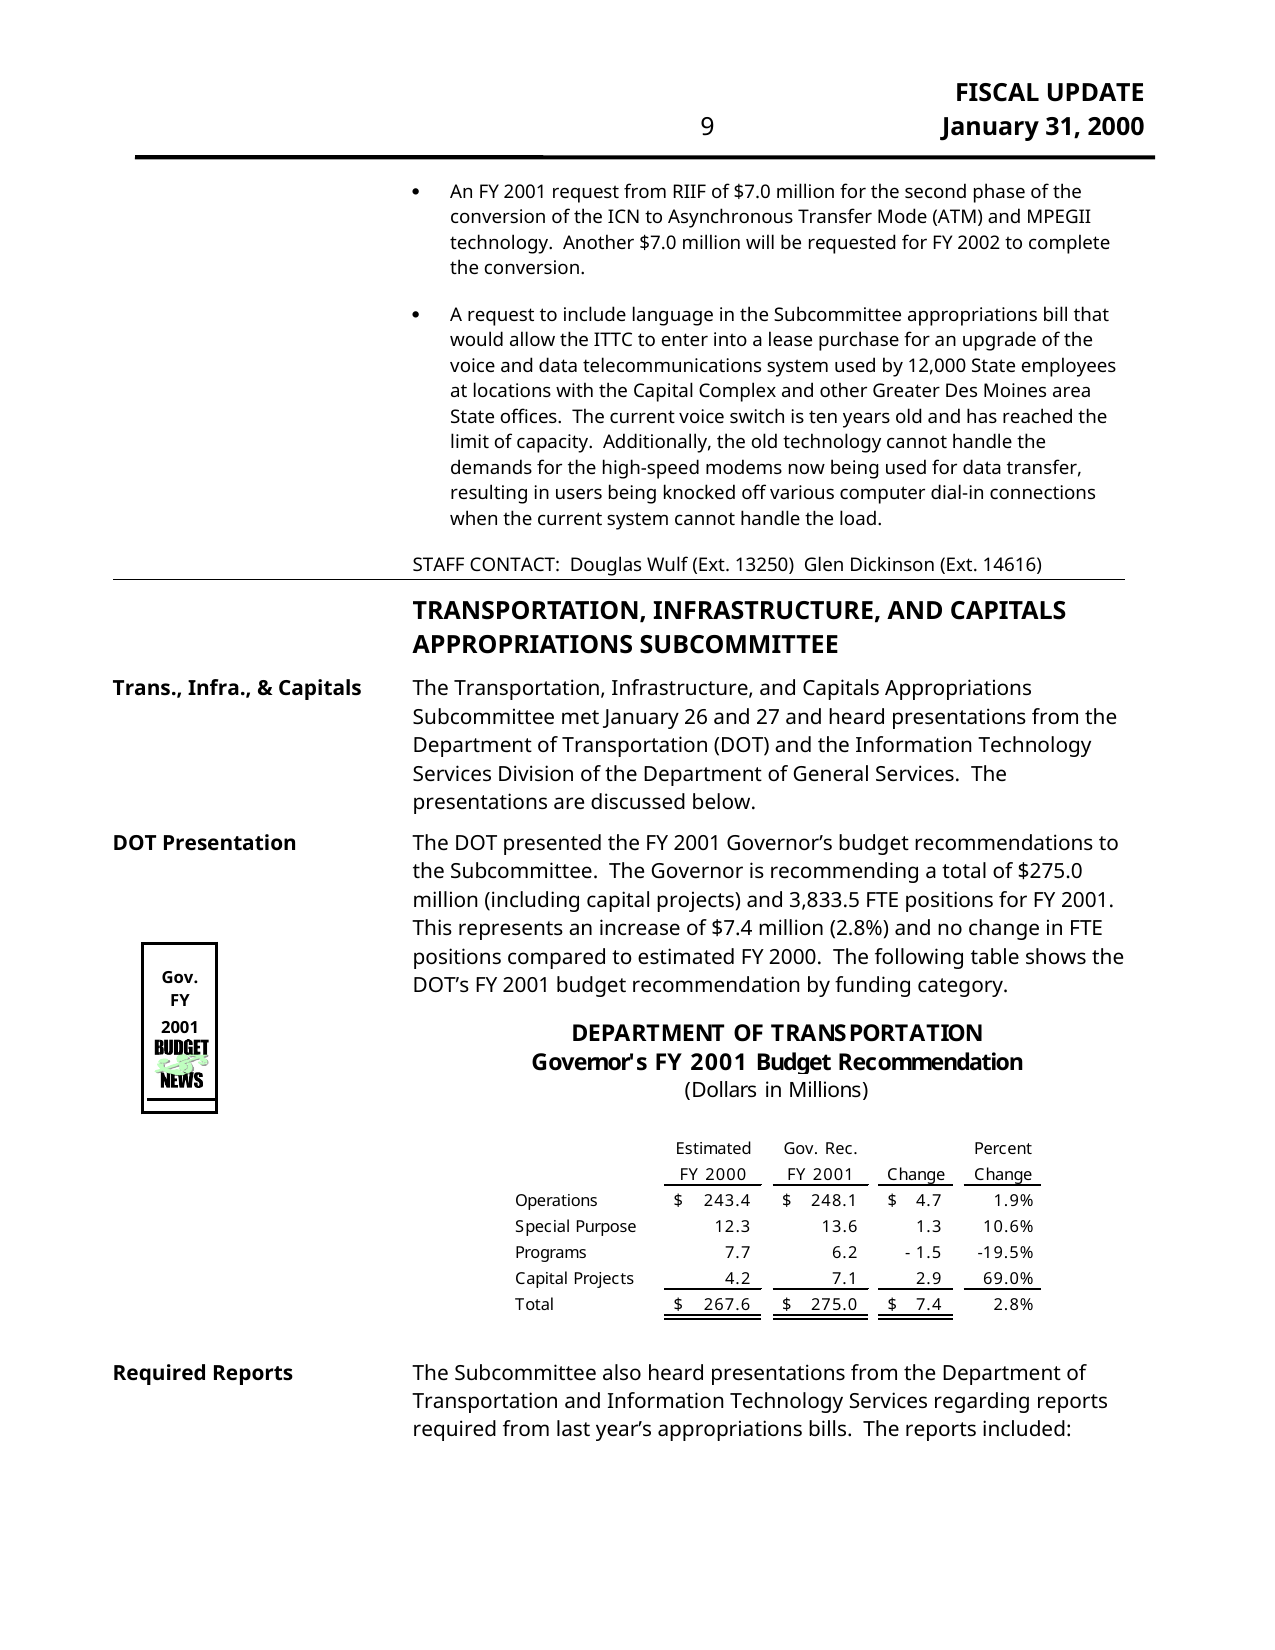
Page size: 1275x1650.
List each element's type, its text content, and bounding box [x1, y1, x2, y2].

text Gov. FY 2001 [144, 955, 215, 1098]
title Transportation, Infrastructure, and Capitals Appropriations Subcommittee [412, 593, 1125, 661]
text STAFF CONTACT: Douglas Wulf (Ext. 13250) Glen Dickinson (Ext. 14616) [112, 552, 1125, 580]
text A request to include language in the Subcommittee appropriations bill that would allow the ITTC to enter into a lease purchase for an upgrade of the voice and data telecommunications system used by 12,000 State employees at locations with the Capital Complex and other Greater Des Moines area State offices. The current voice switch is ten years old and has reached the limit of capacity. Additionally, the old technology cannot handle the demands for the high-speed modems now being used for data transfer, resulting in users being knocked off various computer dial-in connections when the current system cannot handle the load. [412, 301, 1125, 531]
text An FY 2001 request from RIIF of $7.0 million for the second phase of the conversion of the ICN to Asynchronous Transfer Mode (ATM) and MPEGII technology. Another $7.0 million will be requested for FY 2002 to complete the conversion. [412, 178, 1125, 280]
text Trans., Infra., & Capitals The Transportation, Infrastructure, and Capitals Appropriations Subcommittee met January 26 and 27 and heard presentations from the Department of Transportation (DOT) and the Information Technology Services Division of the Department of General Services. The presentations are discussed below. [112, 673, 1125, 816]
text DOT Presentation The DOT presented the FY 2001 Governor’s budget recommendations to the Subcommittee. The Governor is recommending a total of $275.0 million (including capital projects) and 3,833.5 FTE positions for FY 2001. This represents an increase of $7.4 million (2.8%) and no change in FTE positions compared to estimated FY 2000. The following table shows the DOT’s FY 2001 budget recommendation by funding category. [112, 828, 1125, 999]
text Required Reports The Subcommittee also heard presentations from the Department of Transportation and Information Technology Services regarding reports required from last year’s appropriations bills. The reports included: [112, 1011, 1125, 1443]
